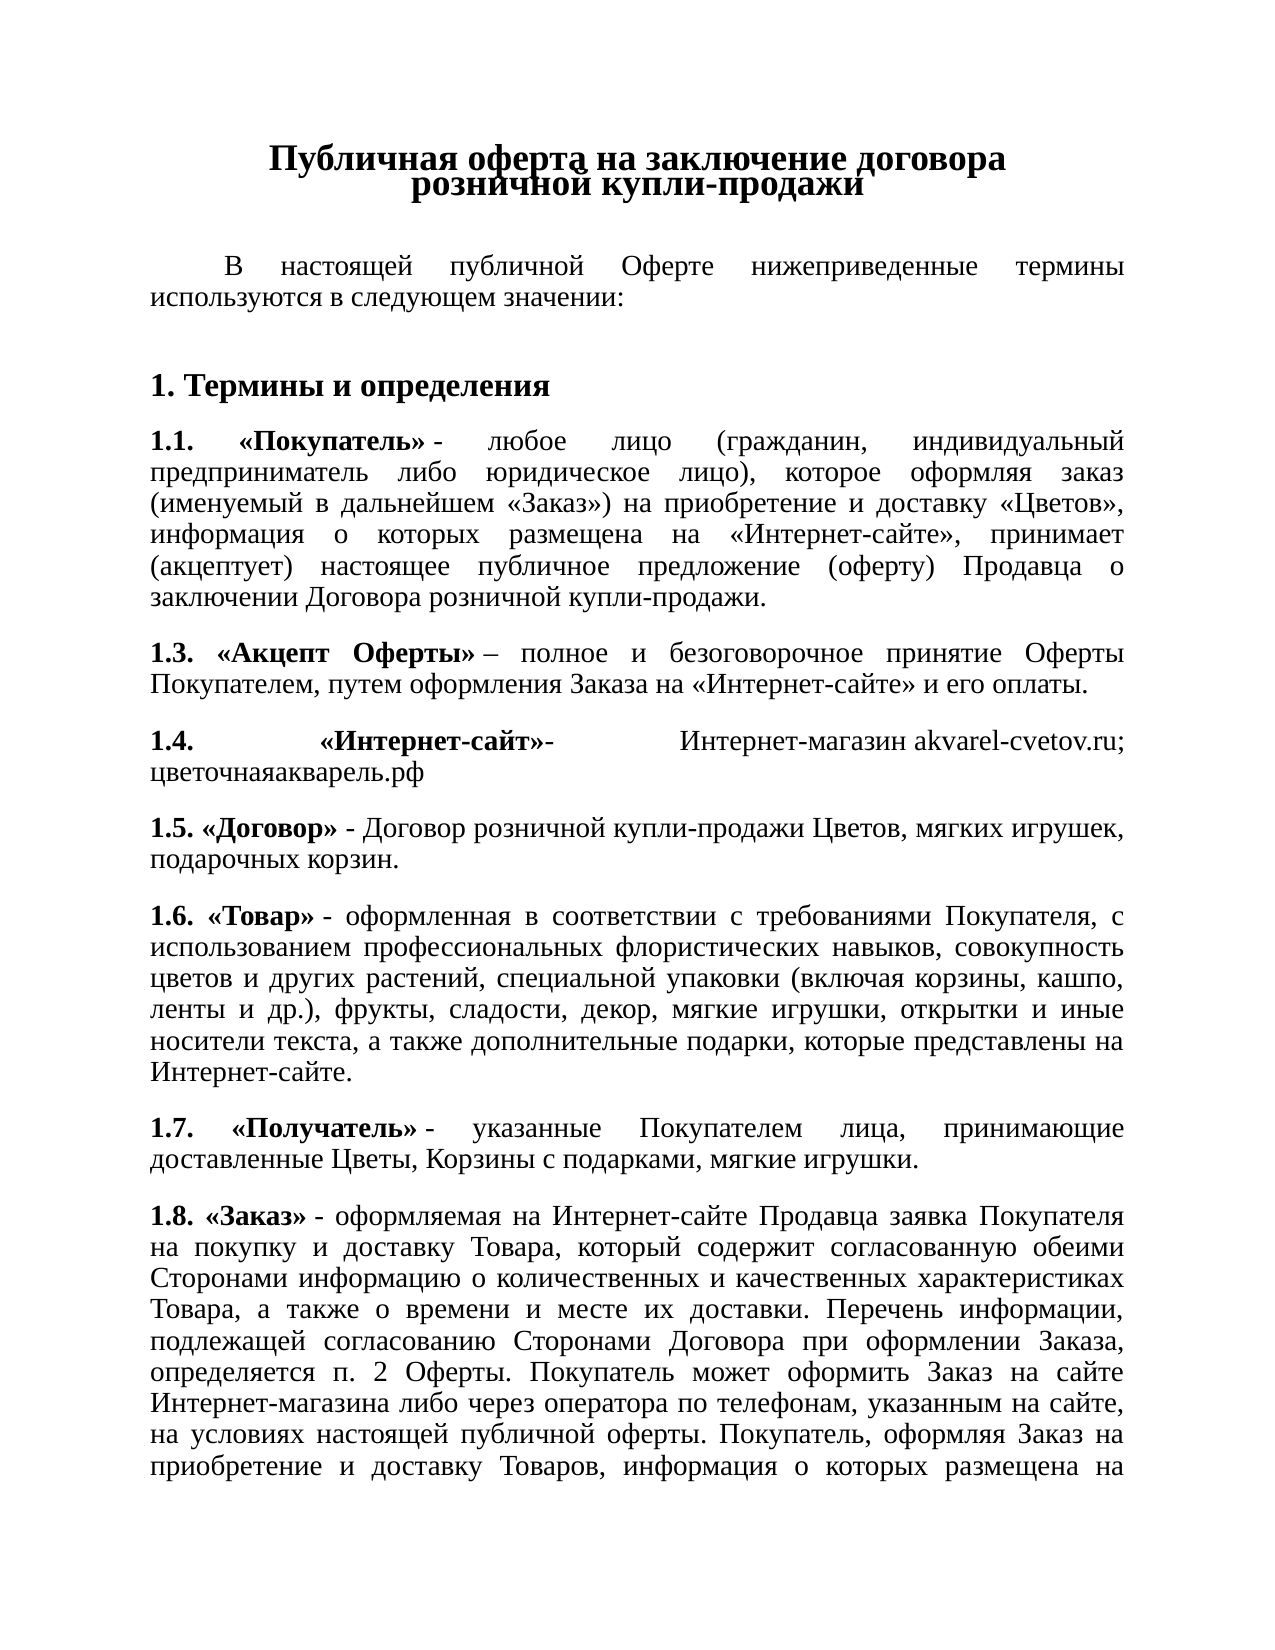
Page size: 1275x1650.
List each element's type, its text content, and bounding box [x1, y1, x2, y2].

text 1.6. «Товар» - оформленная в соответствии с требованиями Покупателя, с использованием профессиональных флористических навыков, совокупность цветов и других растений, специальной упаковки (включая корзины, кашпо, ленты и др.), фрукты, сладости, декор, мягкие игрушки, открытки и иные носители текста, а также дополнительные подарки, которые представлены на Интернет-сайте. [150, 900, 1125, 1087]
text 1.1. «Покупатель» - любое лицо (гражданин, индивидуальный предприниматель либо юридическое лицо), которое оформляя заказ (именуемый в дальнейшем «Заказ») на приобретение и доставку «Цветов», информация о которых размещена на «Интернет-сайте», принимает (акцептует) настоящее публичное предложение (оферту) Продавца о заключении Договора розничной купли-продажи. [150, 425, 1125, 612]
text В настоящей публичной Оферте нижеприведенные термины используются в следующем значении: [150, 250, 1125, 312]
text 1.7. «Получатель» - указанные Покупателем лица, принимающие доставленные Цветы, Корзины с подарками, мягкие игрушки. [150, 1112, 1125, 1175]
text 1.5. «Договор» - Договор розничной купли-продажи Цветов, мягких игрушек, подарочных корзин. [150, 812, 1125, 875]
text 1. Термины и определения [150, 377, 1125, 402]
text 1.4. «Интернет-сайт»- Интернет-магазин akvarel-cvetov.ru; цветочнаяакварель.рф [150, 725, 1125, 787]
text 1.3. «Акцепт Оферты» – полное и безоговорочное принятие Оферты Покупателем, путем оформления Заказа на «Интернет-сайте» и его оплаты. [150, 637, 1125, 700]
text Публичная оферта на заключение договора розничной купли-продажи [150, 150, 1125, 200]
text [150, 1200, 1125, 1481]
